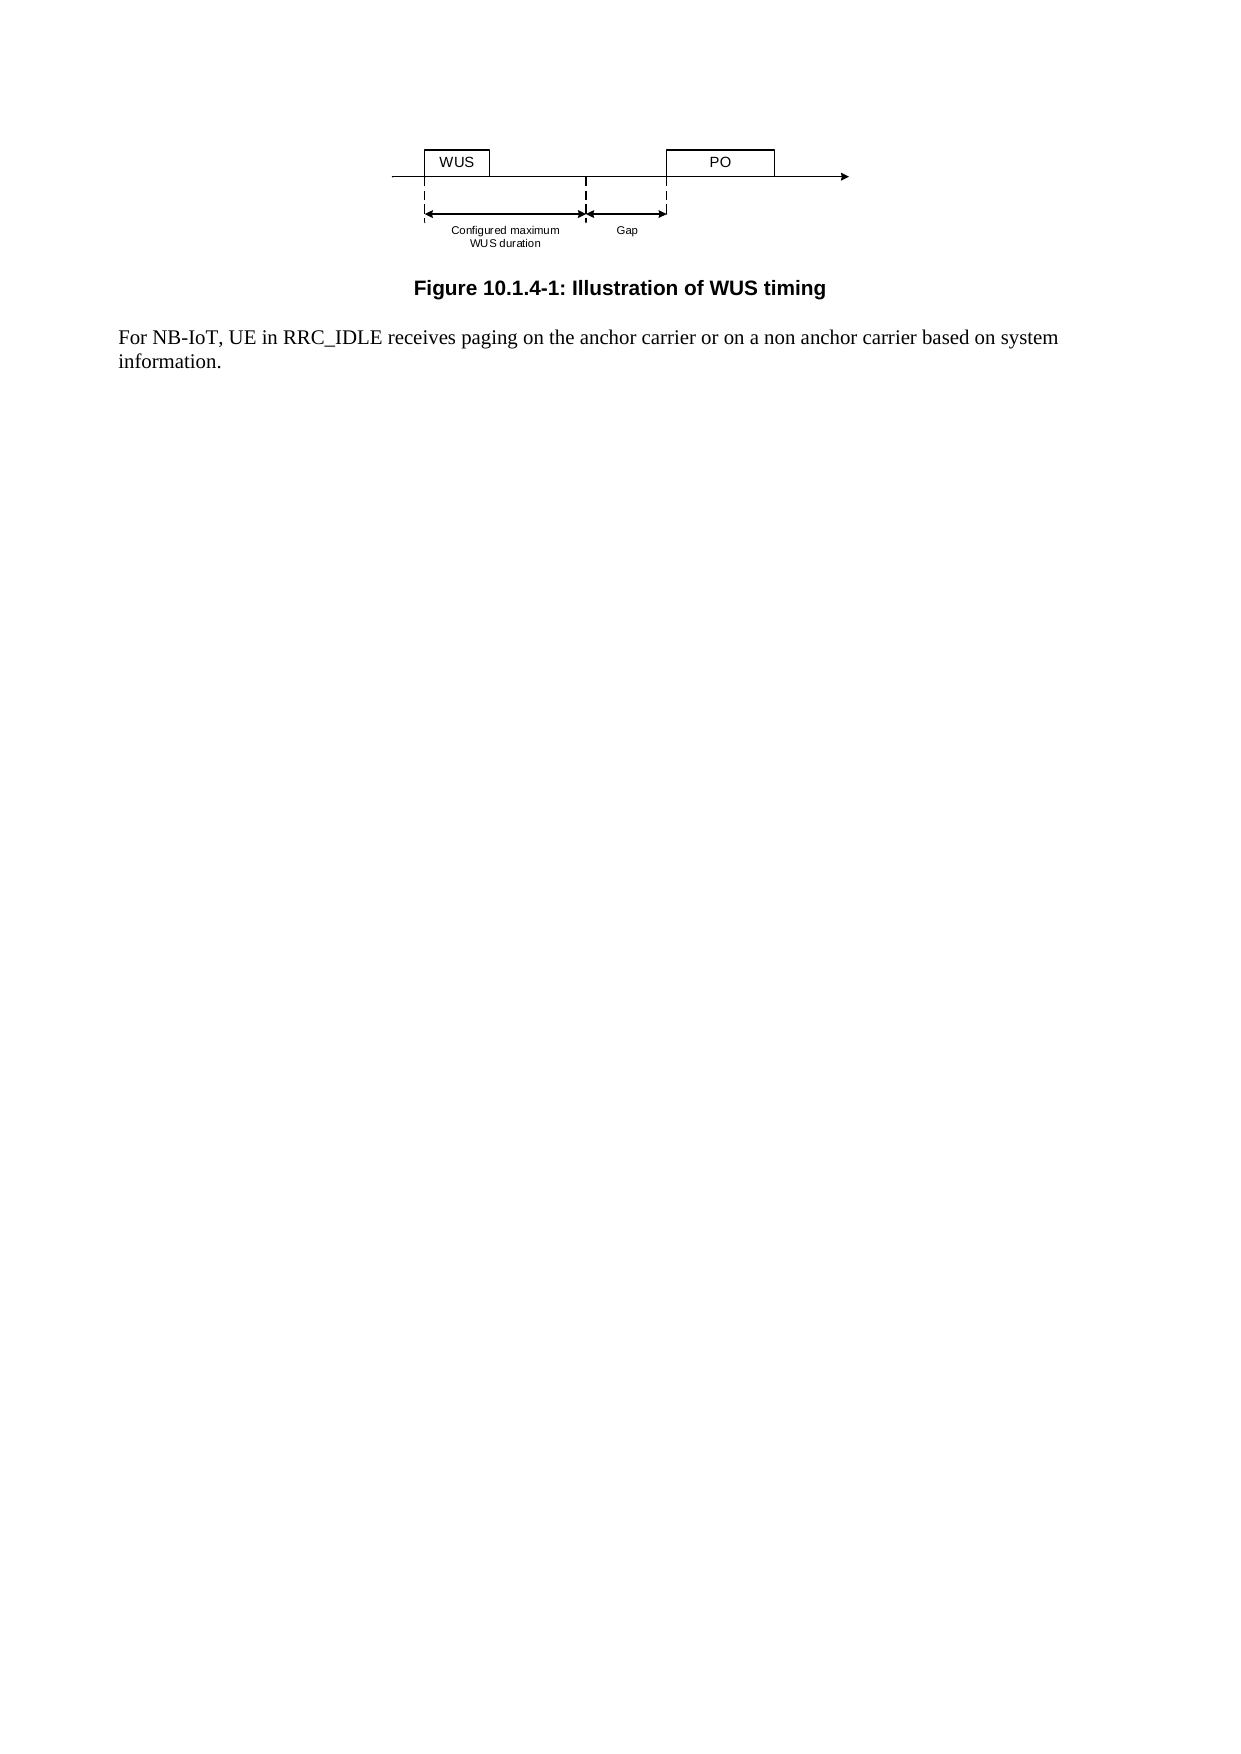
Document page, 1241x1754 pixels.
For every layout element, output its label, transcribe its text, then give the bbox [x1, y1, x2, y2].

text Figure 10.1.4-1: Illustration of WUS timing [118, 276, 1122, 300]
text For NB-IoT, UE in RRC_IDLE receives paging on the anchor carrier or on a non anchor carrier based on system information. [118, 325, 1122, 373]
